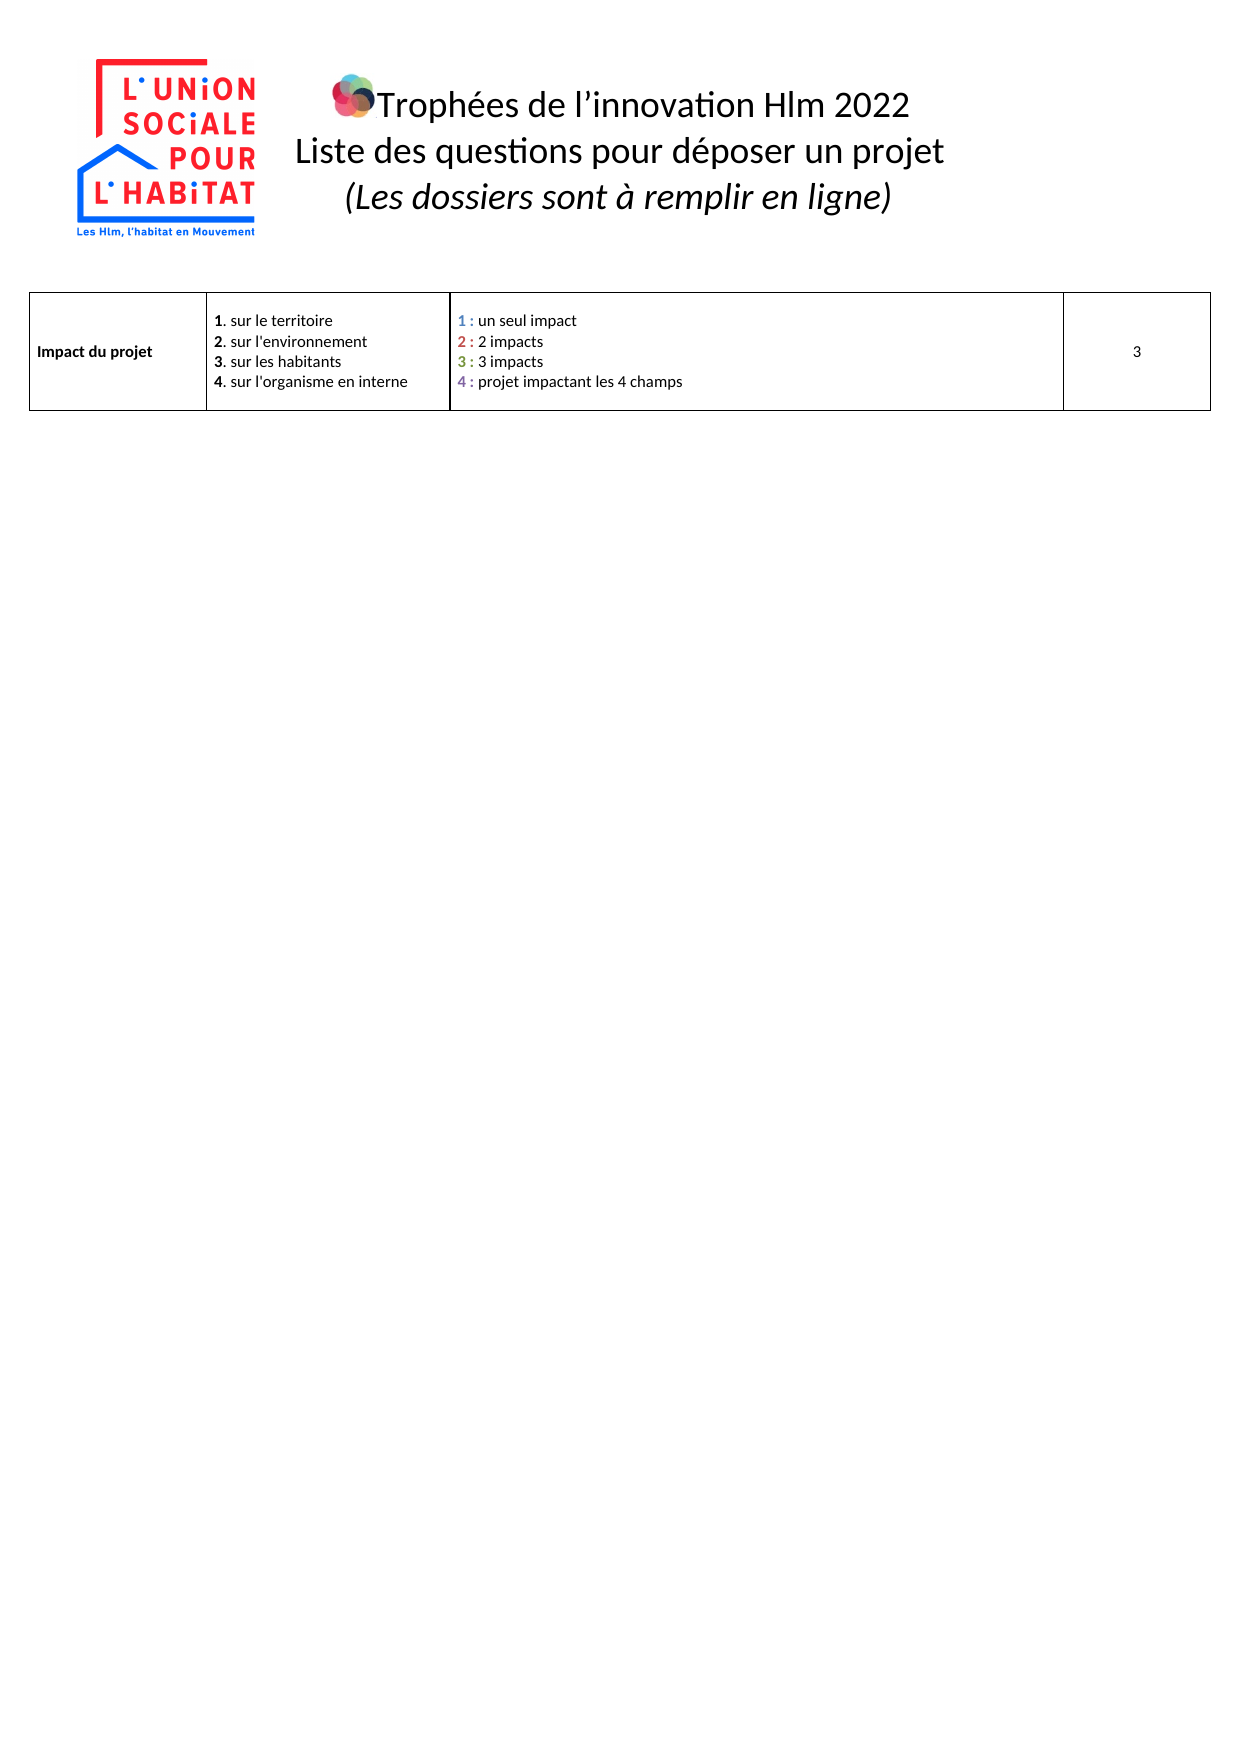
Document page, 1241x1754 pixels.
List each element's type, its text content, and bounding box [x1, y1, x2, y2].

picture [329, 73, 377, 118]
table_cell 3 [1064, 293, 1210, 409]
table_cell Impact du projet [30, 293, 206, 409]
picture [77, 59, 255, 237]
table_cell 1 : un seul impact 2 : 2 impacts 3 : 3 impacts 4 : projet impactant les 4 champs [451, 293, 1063, 409]
table_cell 1. sur le territoire 2. sur l'environnement 3. sur les habitants 4. sur l'organisme en interne [207, 293, 449, 409]
